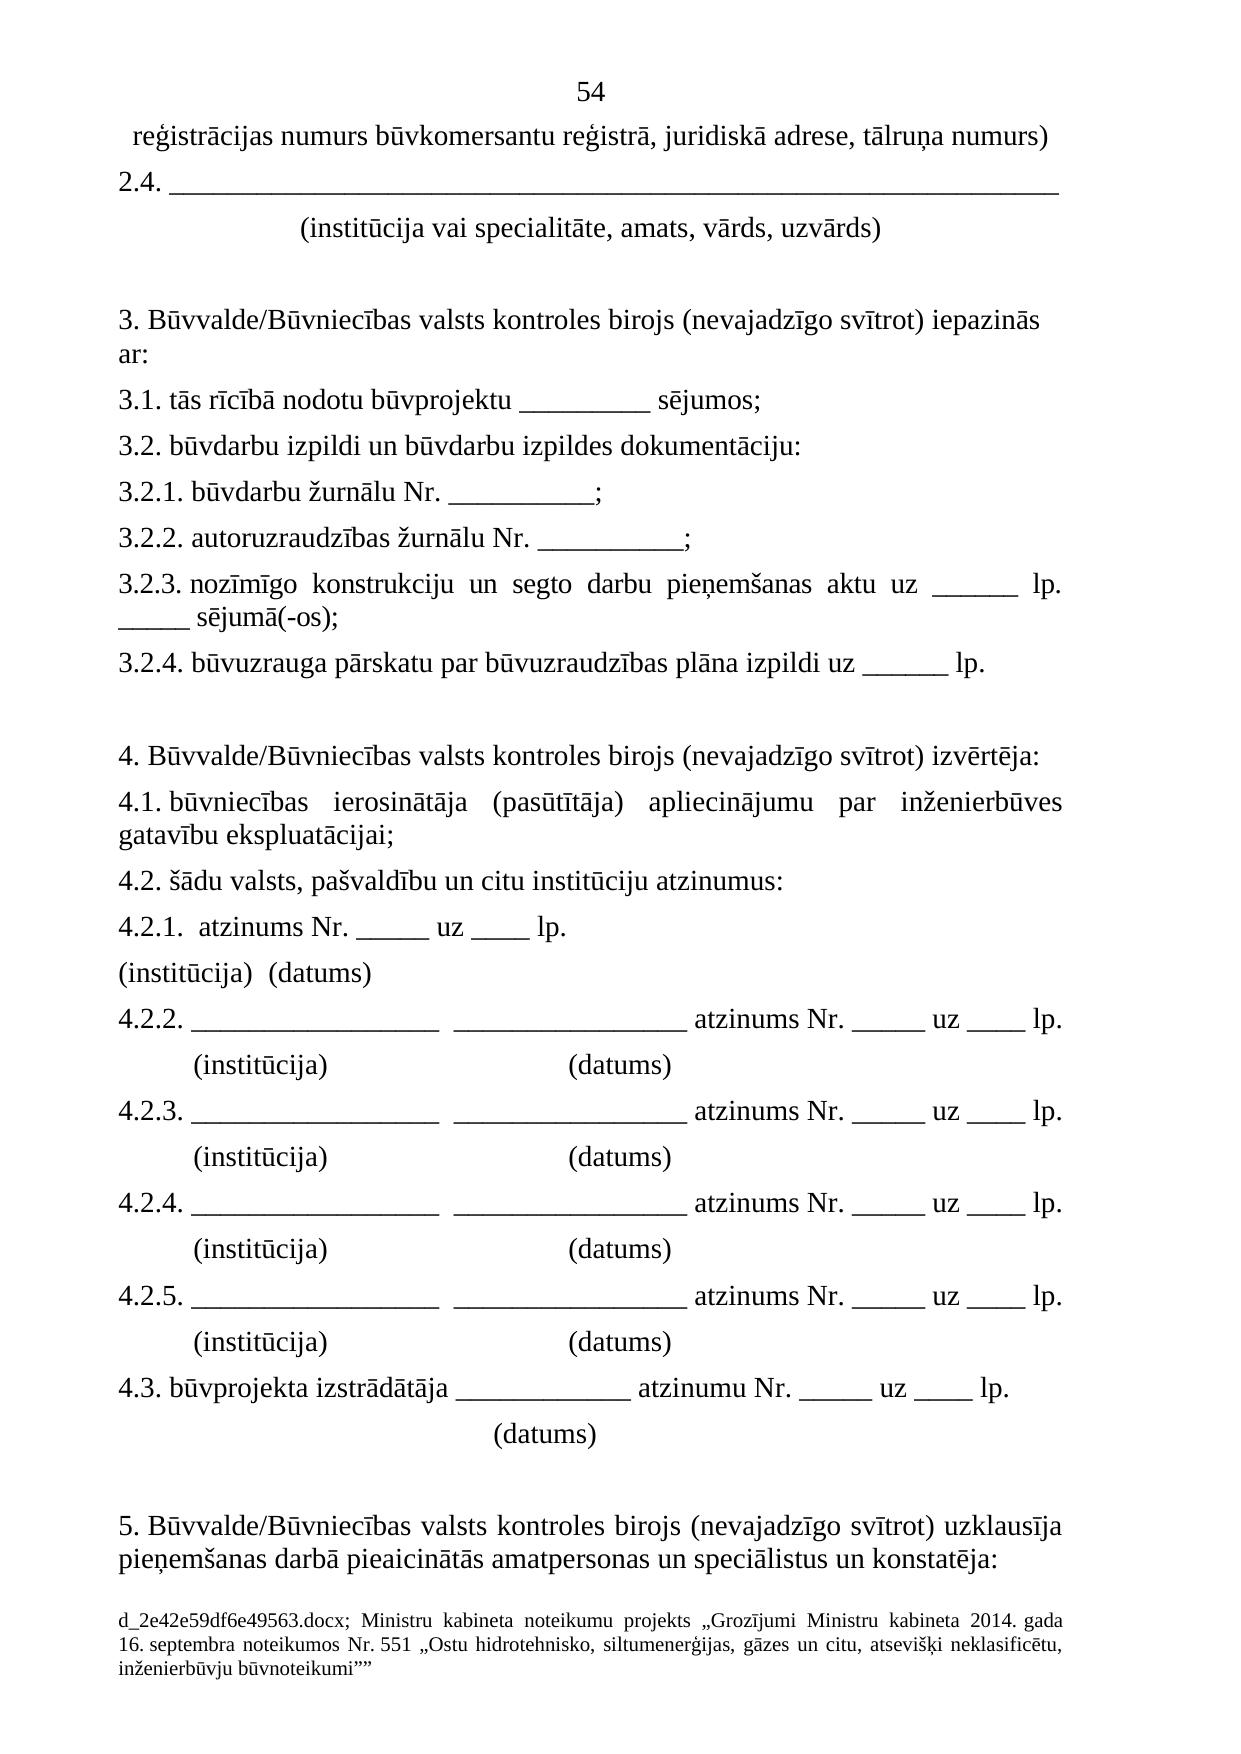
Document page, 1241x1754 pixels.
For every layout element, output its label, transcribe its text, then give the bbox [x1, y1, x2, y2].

text 3.2. būvdarbu izpildi un būvdarbu izpildes dokumentāciju: [118, 428, 1063, 461]
text 3.2.4. būvuzrauga pārskatu par būvuzraudzības plāna izpildi uz ______ lp. [118, 646, 1063, 679]
text (datums) [418, 1416, 1063, 1449]
text 3.2.1. būvdarbu žurnālu Nr. __________; [118, 474, 1063, 507]
text 3.1. tās rīcībā nodotu būvprojektu _________ sējumos; [118, 382, 1063, 415]
text 4.3. būvprojekta izstrādātāja ____________ atzinumu Nr. _____ uz ____ lp. [118, 1370, 1063, 1403]
text 4. Būvvalde/Būvniecības valsts kontroles birojs (nevajadzīgo svītrot) izvērtēja: [118, 738, 1063, 771]
text 4.2.1. atzinums Nr. _____ uz ____ lp. [118, 909, 1063, 943]
text (institūcija) (datums) [118, 1139, 1063, 1173]
text 4.2. šādu valsts, pašvaldību un citu institūciju atzinumus: [118, 863, 1063, 897]
text 3. Būvvalde/Būvniecības valsts kontroles birojs (nevajadzīgo svītrot) iepazinās ar: [118, 302, 1063, 369]
text (institūcija) (datums) [118, 1324, 1063, 1357]
text 4.2.2. _________________ ________________ atzinums Nr. _____ uz ____ lp. [118, 1001, 1063, 1035]
text 4.2.3. _________________ ________________ atzinums Nr. _____ uz ____ lp. [118, 1093, 1063, 1127]
text 2.4. _____________________________________________________________ [118, 164, 1063, 198]
text 4.1. būvniecības ierosinātāja (pasūtītāja) apliecinājumu par inženierbūves gatavību ekspluatācijai; [118, 784, 1063, 851]
text 4.2.5. _________________ ________________ atzinums Nr. _____ uz ____ lp. [118, 1278, 1063, 1311]
text 3.2.2. autoruzraudzības žurnālu Nr. __________; [118, 520, 1063, 553]
text (institūcija vai specialitāte, amats, vārds, uzvārds) [118, 210, 1063, 244]
text (institūcija) (datums) [118, 955, 1063, 989]
text (institūcija) (datums) [118, 1232, 1063, 1265]
text (institūcija) (datums) [118, 1047, 1063, 1081]
text 4.2.4. _________________ ________________ atzinums Nr. _____ uz ____ lp. [118, 1186, 1063, 1219]
text 5. Būvvalde/Būvniecības valsts kontroles birojs (nevajadzīgo svītrot) uzklausīja pieņemšanas darbā pieaicinātās amatpersonas un speciālistus un konstatēja: [118, 1508, 1063, 1575]
text 3.2.3. nozīmīgo konstrukciju un segto darbu pieņemšanas aktu uz ______ lp. _____ sējumā(-os); [118, 566, 1063, 633]
text reģistrācijas numurs būvkomersantu reģistrā, juridiskā adrese, tālruņa numurs) [118, 118, 1063, 152]
